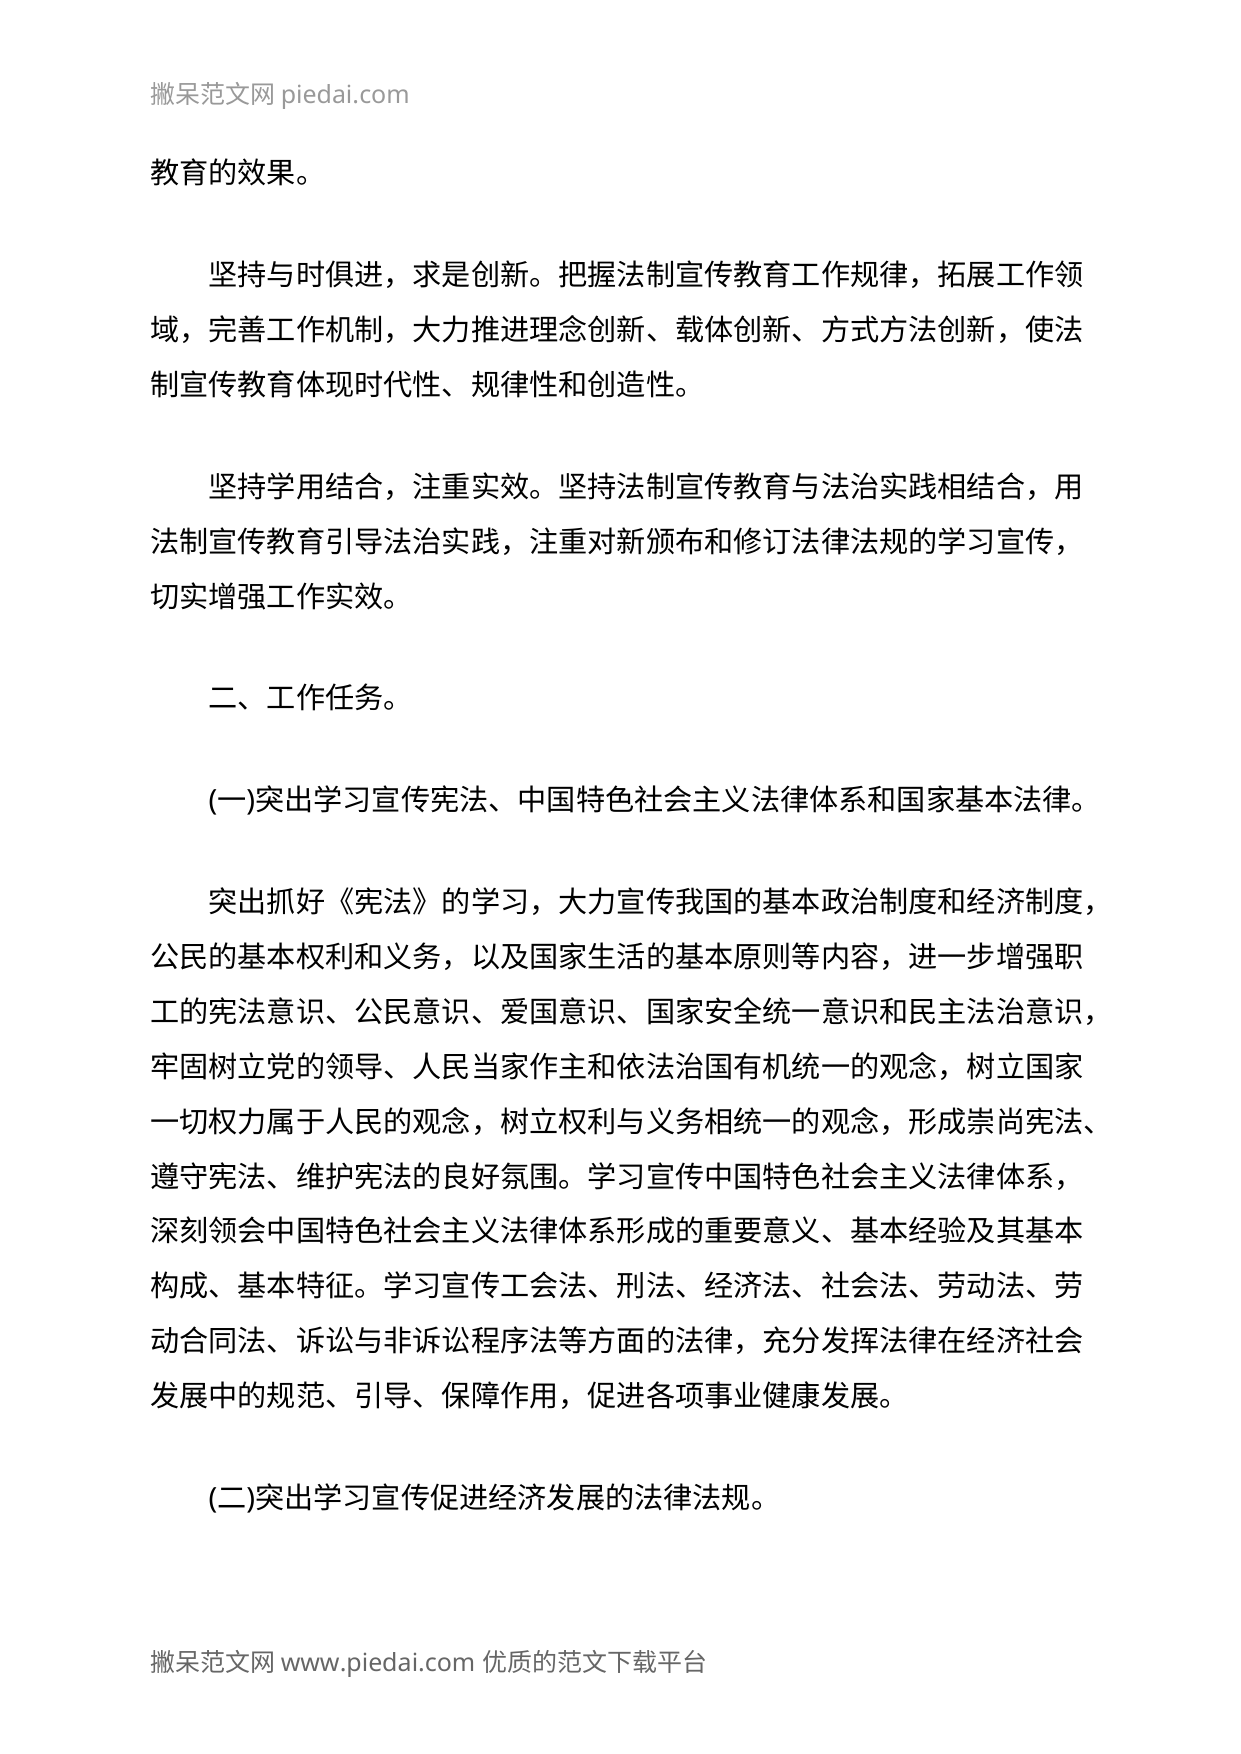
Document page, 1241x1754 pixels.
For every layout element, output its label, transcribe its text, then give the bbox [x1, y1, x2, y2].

text (一)突出学习宣传宪法、中国特色社会主义法律体系和国家基本法律。 [150, 777, 1090, 819]
text 坚持与时俱进，求是创新。把握法制宣传教育工作规律，拓展工作领域，完善工作机制，大力推进理念创新、载体创新、方式方法创新，使法制宣传教育体现时代性、规律性和创造性。 [150, 252, 1090, 404]
text 二、工作任务。 [150, 675, 1090, 717]
text 坚持学用结合，注重实效。坚持法制宣传教育与法治实践相结合，用法制宣传教育引导法治实践，注重对新颁布和修订法律法规的学习宣传，切实增强工作实效。 [150, 463, 1090, 615]
text 突出抓好《宪法》的学习，大力宣传我国的基本政治制度和经济制度，公民的基本权利和义务，以及国家生活的基本原则等内容，进一步增强职工的宪法意识、公民意识、爱国意识、国家安全统一意识和民主法治意识，牢固树立党的领导、人民当家作主和依法治国有机统一的观念，树立国家一切权力属于人民的观念，树立权利与义务相统一的观念，形成崇尚宪法、遵守宪法、维护宪法的良好氛围。学习宣传中国特色社会主义法律体系，深刻领会中国特色社会主义法律体系形成的重要意义、基本经验及其基本构成、基本特征。学习宣传工会法、刑法、经济法、社会法、劳动法、劳动合同法、诉讼与非诉讼程序法等方面的法律，充分发挥法律在经济社会发展中的规范、引导、保障作用，促进各项事业健康发展。 [150, 879, 1090, 1415]
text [150, 150, 1090, 192]
text (二)突出学习宣传促进经济发展的法律法规。 [150, 1474, 1090, 1517]
